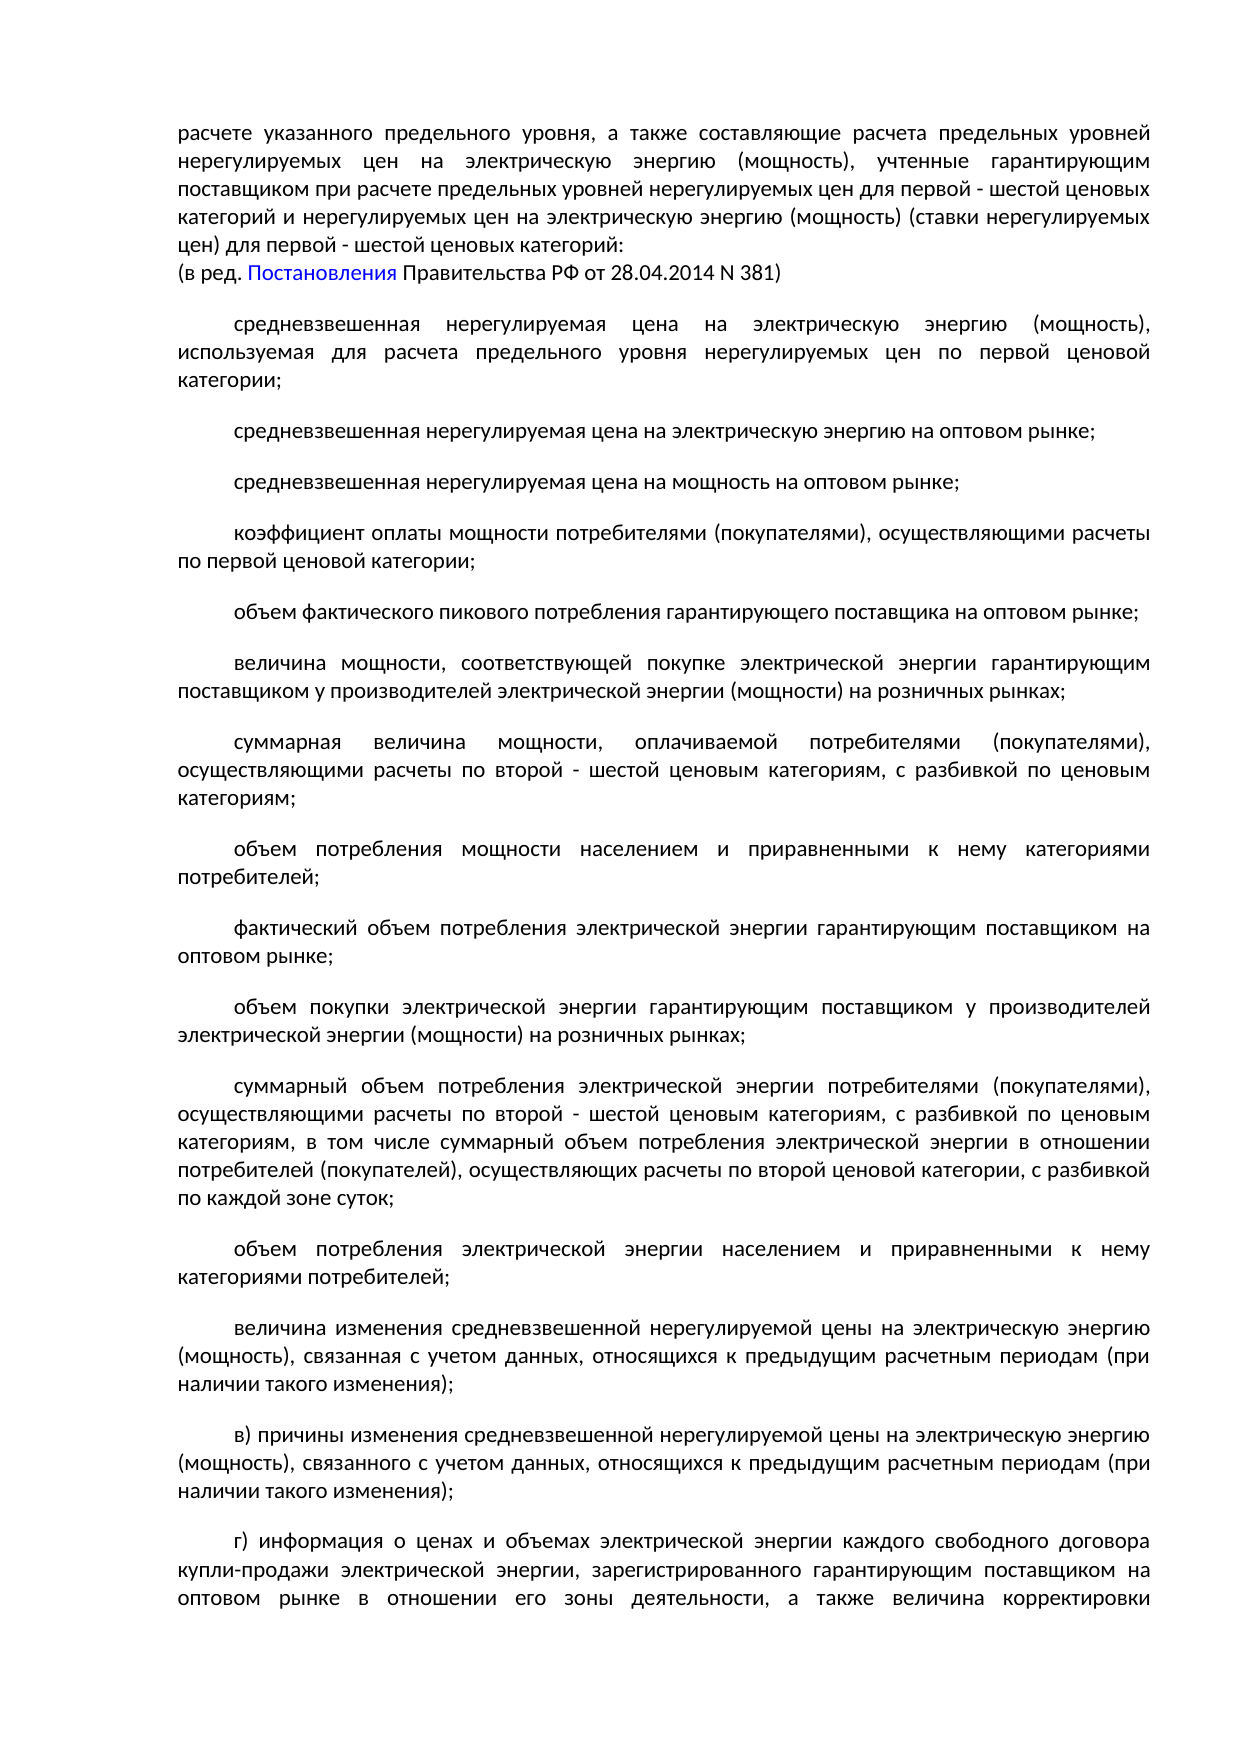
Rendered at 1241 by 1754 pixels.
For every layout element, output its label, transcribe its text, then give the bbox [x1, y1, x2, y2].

text фактический объем потребления электрической энергии гарантирующим поставщиком на оптовом рынке; [177, 913, 1152, 969]
text суммарная величина мощности, оплачиваемой потребителями (покупателями), осуществляющими расчеты по второй - шестой ценовым категориям, с разбивкой по ценовым категориям; [177, 727, 1152, 811]
text (в ред. Постановления Правительства РФ от 28.04.2014 N 381) [177, 258, 1152, 286]
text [177, 1527, 1152, 1611]
text в) причины изменения средневзвешенной нерегулируемой цены на электрическую энергию (мощность), связанного с учетом данных, относящихся к предыдущим расчетным периодам (при наличии такого изменения); [177, 1420, 1152, 1504]
text величина мощности, соответствующей покупке электрической энергии гарантирующим поставщиком у производителей электрической энергии (мощности) на розничных рынках; [177, 648, 1152, 704]
text коэффициент оплаты мощности потребителями (покупателями), осуществляющими расчеты по первой ценовой категории; [177, 518, 1152, 574]
text средневзвешенная нерегулируемая цена на электрическую энергию на оптовом рынке; [177, 416, 1152, 444]
text объем потребления электрической энергии населением и приравненными к нему категориями потребителей; [177, 1234, 1152, 1290]
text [177, 118, 1152, 258]
text объем потребления мощности населением и приравненными к нему категориями потребителей; [177, 834, 1152, 890]
text объем покупки электрической энергии гарантирующим поставщиком у производителей электрической энергии (мощности) на розничных рынках; [177, 992, 1152, 1048]
text суммарный объем потребления электрической энергии потребителями (покупателями), осуществляющими расчеты по второй - шестой ценовым категориям, с разбивкой по ценовым категориям, в том числе суммарный объем потребления электрической энергии в отношении потребителей (покупателей), осуществляющих расчеты по второй ценовой категории, с разбивкой по каждой зоне суток; [177, 1071, 1152, 1211]
text величина изменения средневзвешенной нерегулируемой цены на электрическую энергию (мощность), связанная с учетом данных, относящихся к предыдущим расчетным периодам (при наличии такого изменения); [177, 1313, 1152, 1397]
text средневзвешенная нерегулируемая цена на электрическую энергию (мощность), используемая для расчета предельного уровня нерегулируемых цен по первой ценовой категории; [177, 309, 1152, 393]
text объем фактического пикового потребления гарантирующего поставщика на оптовом рынке; [177, 597, 1152, 625]
text средневзвешенная нерегулируемая цена на мощность на оптовом рынке; [177, 467, 1152, 495]
